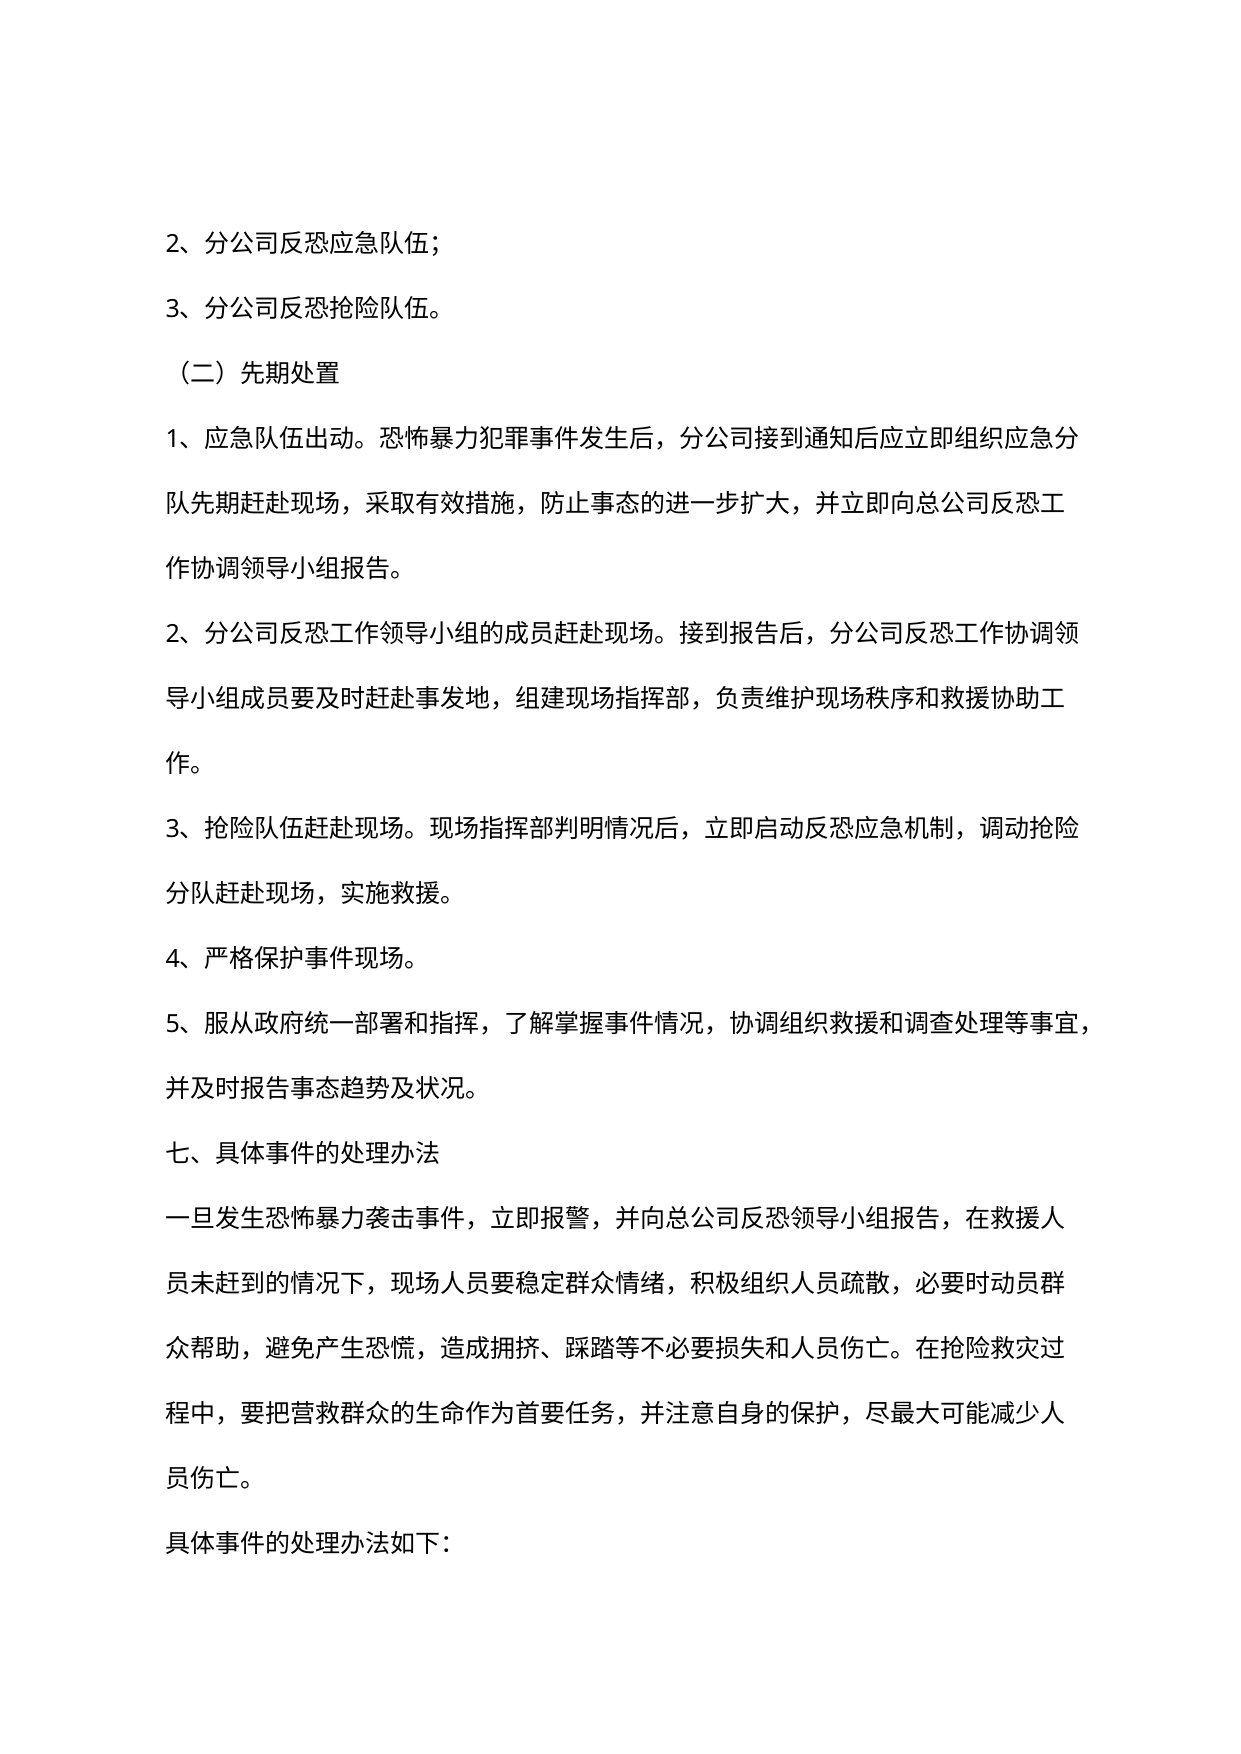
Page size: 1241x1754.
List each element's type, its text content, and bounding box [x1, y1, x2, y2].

text 1、应急队伍出动。恐怖暴力犯罪事件发生后，分公司接到通知后应立即组织应急分队先期赶赴现场，采取有效措施，防止事态的进一步扩大，并立即向总公司反恐工作协调领导小组报告。 [165, 404, 1087, 599]
text 一旦发生恐怖暴力袭击事件，立即报警，并向总公司反恐领导小组报告，在救援人员未赶到的情况下，现场人员要稳定群众情绪，积极组织人员疏散，必要时动员群众帮助，避免产生恐慌，造成拥挤、踩踏等不必要损失和人员伤亡。在抢险救灾过程中，要把营救群众的生命作为首要任务，并注意自身的保护，尽最大可能减少人员伤亡。 [165, 1184, 1087, 1509]
text 4、严格保护事件现场。 [165, 924, 1087, 989]
text 2、分公司反恐应急队伍； [165, 209, 1087, 274]
text 3、分公司反恐抢险队伍。 [165, 274, 1087, 339]
text （二）先期处置 [165, 339, 1087, 404]
text 3、抢险队伍赶赴现场。现场指挥部判明情况后，立即启动反恐应急机制，调动抢险分队赶赴现场，实施救援。 [165, 794, 1087, 924]
text 5、服从政府统一部署和指挥，了解掌握事件情况，协调组织救援和调查处理等事宜，并及时报告事态趋势及状况。 [165, 989, 1087, 1119]
text 具体事件的处理办法如下： [165, 1509, 1087, 1574]
text 2、分公司反恐工作领导小组的成员赶赴现场。接到报告后，分公司反恐工作协调领导小组成员要及时赶赴事发地，组建现场指挥部，负责维护现场秩序和救援协助工作。 [165, 599, 1087, 794]
text 七、具体事件的处理办法 [165, 1119, 1087, 1184]
